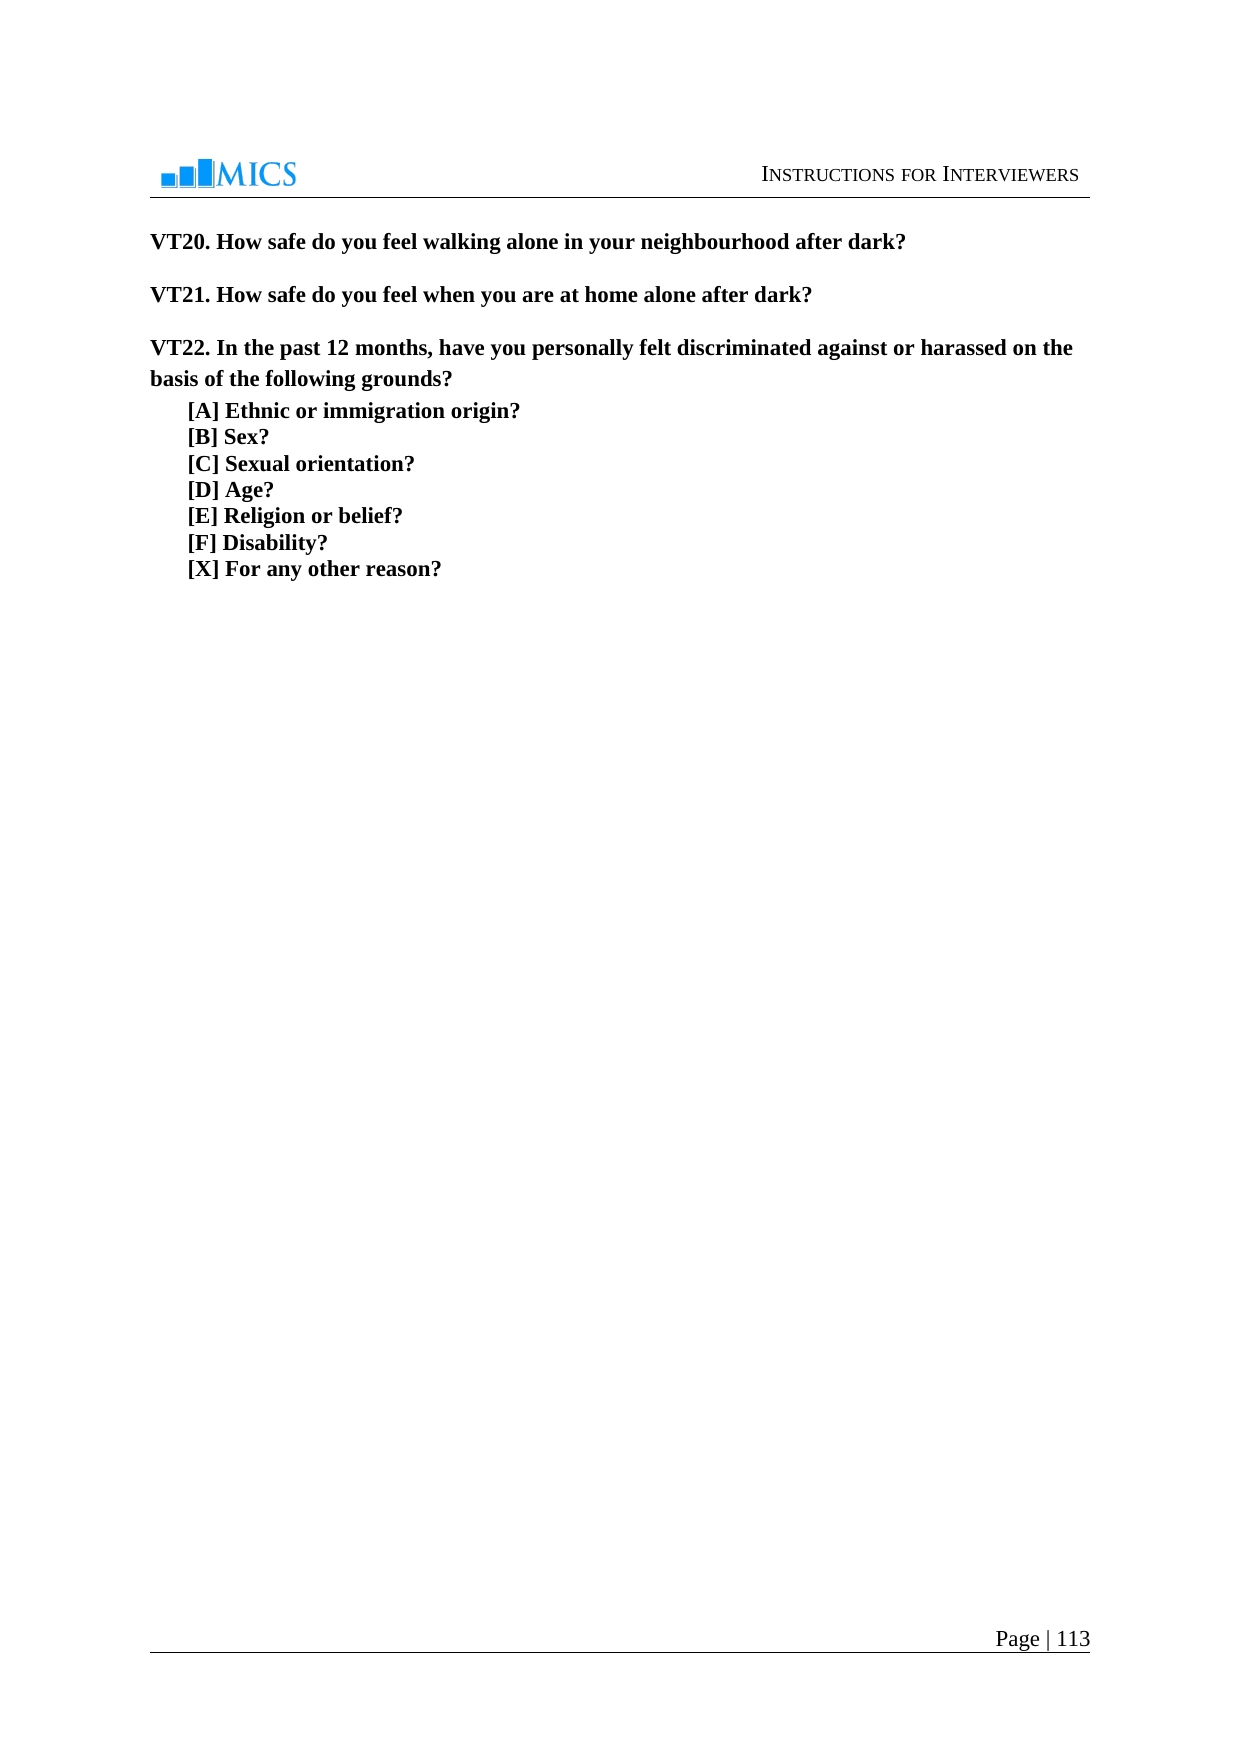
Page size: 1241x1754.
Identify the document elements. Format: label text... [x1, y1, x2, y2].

text [D] Age? [187, 476, 1090, 502]
text [A] Ethnic or immigration origin? [187, 397, 1090, 423]
text [B] Sex? [187, 423, 1090, 450]
text [F] Disability? [187, 529, 1090, 555]
text [C] Sexual orientation? [187, 450, 1090, 476]
text VT21. How safe do you feel when you are at home alone after dark? [150, 281, 1090, 307]
text [E] Religion or belief? [187, 502, 1090, 529]
text VT20. How safe do you feel walking alone in your neighbourhood after dark? [150, 228, 1090, 255]
picture [161, 159, 296, 188]
text [X] For any other reason? [187, 555, 1090, 581]
text VT22. In the past 12 months, have you personally felt discriminated against or harassed on the basis of the following grounds? [150, 334, 1090, 392]
